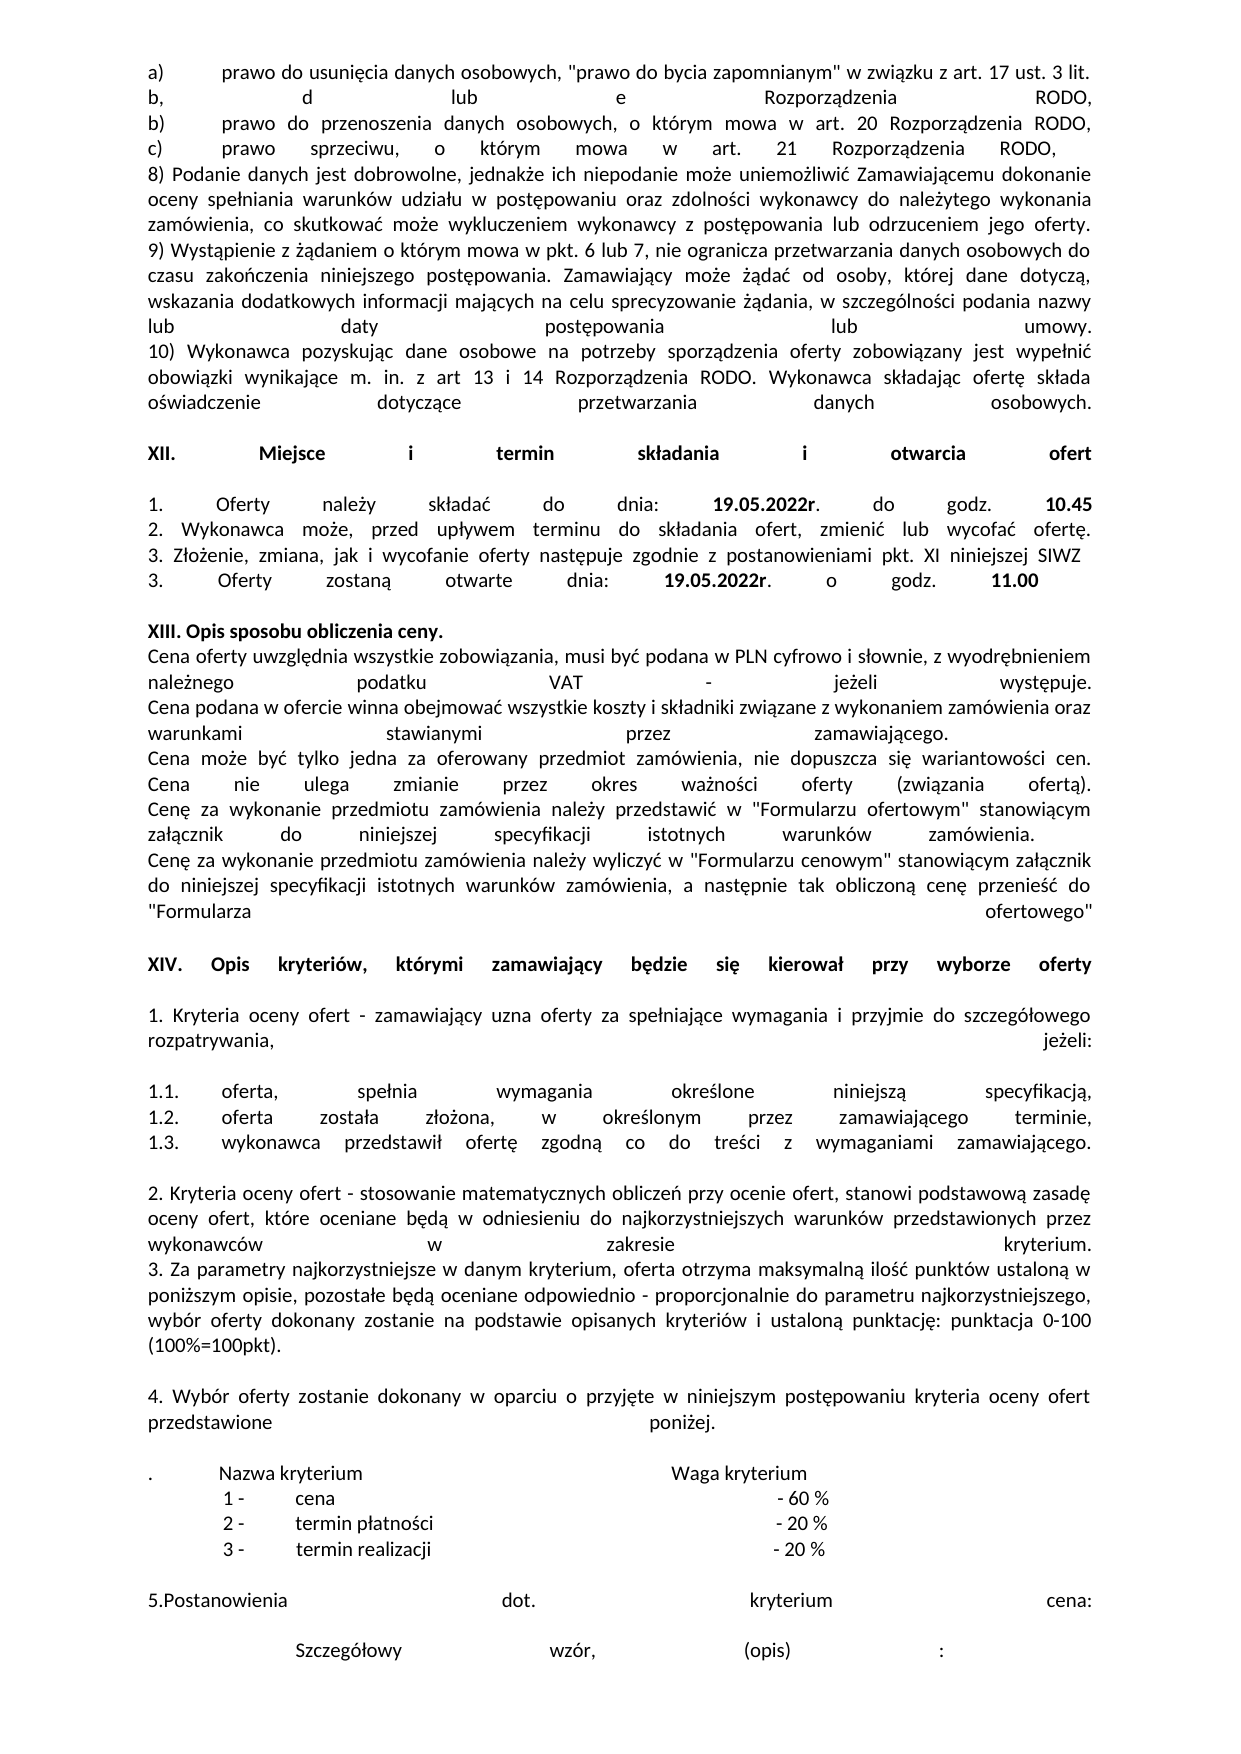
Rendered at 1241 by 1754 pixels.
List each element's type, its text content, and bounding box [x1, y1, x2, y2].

text 1 - cena - 60 % 2 - termin płatności - 20 % [223, 1485, 1093, 1536]
text 3 - termin realizacji - 20 % [223, 1536, 1093, 1561]
text XIV. Opis kryteriów, którymi zamawiający będzie się kierował przy wyborze oferty 1. Kryteria oceny ofert - zamawiający uzna oferty za spełniające wymagania i przyjmie do szczegółowego rozpatrywania, jeżeli: 1.1. oferta, spełnia wymagania określone niniejszą specyfikacją, 1.2. oferta została złożona, w określonym przez zamawiającego terminie, 1.3. wykonawca przedstawił ofertę zgodną co do treści z wymaganiami zamawiającego. 2. Kryteria oceny ofert - stosowanie matematycznych obliczeń przy ocenie ofert, stanowi podstawową zasadę oceny ofert, które oceniane będą w odniesieniu do najkorzystniejszych warunków przedstawionych przez wykonawców w zakresie kryterium. 3. Za parametry najkorzystniejsze w danym kryterium, oferta otrzyma maksymalną ilość punktów ustaloną w poniższym opisie, pozostałe będą oceniane odpowiednio - proporcjonalnie do parametru najkorzystniejszego, wybór oferty dokonany zostanie na podstawie opisanych kryteriów i ustaloną punktację: punktacja 0-100 (100%=100pkt). 4. Wybór oferty zostanie dokonany w oparciu o przyjęte w niniejszym postępowaniu kryteria oceny ofert przedstawione poniżej. . Nazwa kryterium Waga kryterium [148, 951, 1093, 1485]
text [148, 59, 1093, 644]
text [148, 1561, 1093, 1663]
text Cena oferty uwzględnia wszystkie zobowiązania, musi być podana w PLN cyfrowo i słownie, z wyodrębnieniem należnego podatku VAT - jeżeli występuje. Cena podana w ofercie winna obejmować wszystkie koszty i składniki związane z wykonaniem zamówienia oraz warunkami stawianymi przez zamawiającego. Cena może być tylko jedna za oferowany przedmiot zamówienia, nie dopuszcza się wariantowości cen. Cena nie ulega zmianie przez okres ważności oferty (związania ofertą). Cenę za wykonanie przedmiotu zamówienia należy przedstawić w "Formularzu ofertowym" stanowiącym załącznik do niniejszej specyfikacji istotnych warunków zamówienia. Cenę za wykonanie przedmiotu zamówienia należy wyliczyć w "Formularzu cenowym" stanowiącym załącznik do niniejszej specyfikacji istotnych warunków zamówienia, a następnie tak obliczoną cenę przenieść do "Formularza ofertowego" [148, 644, 1093, 951]
